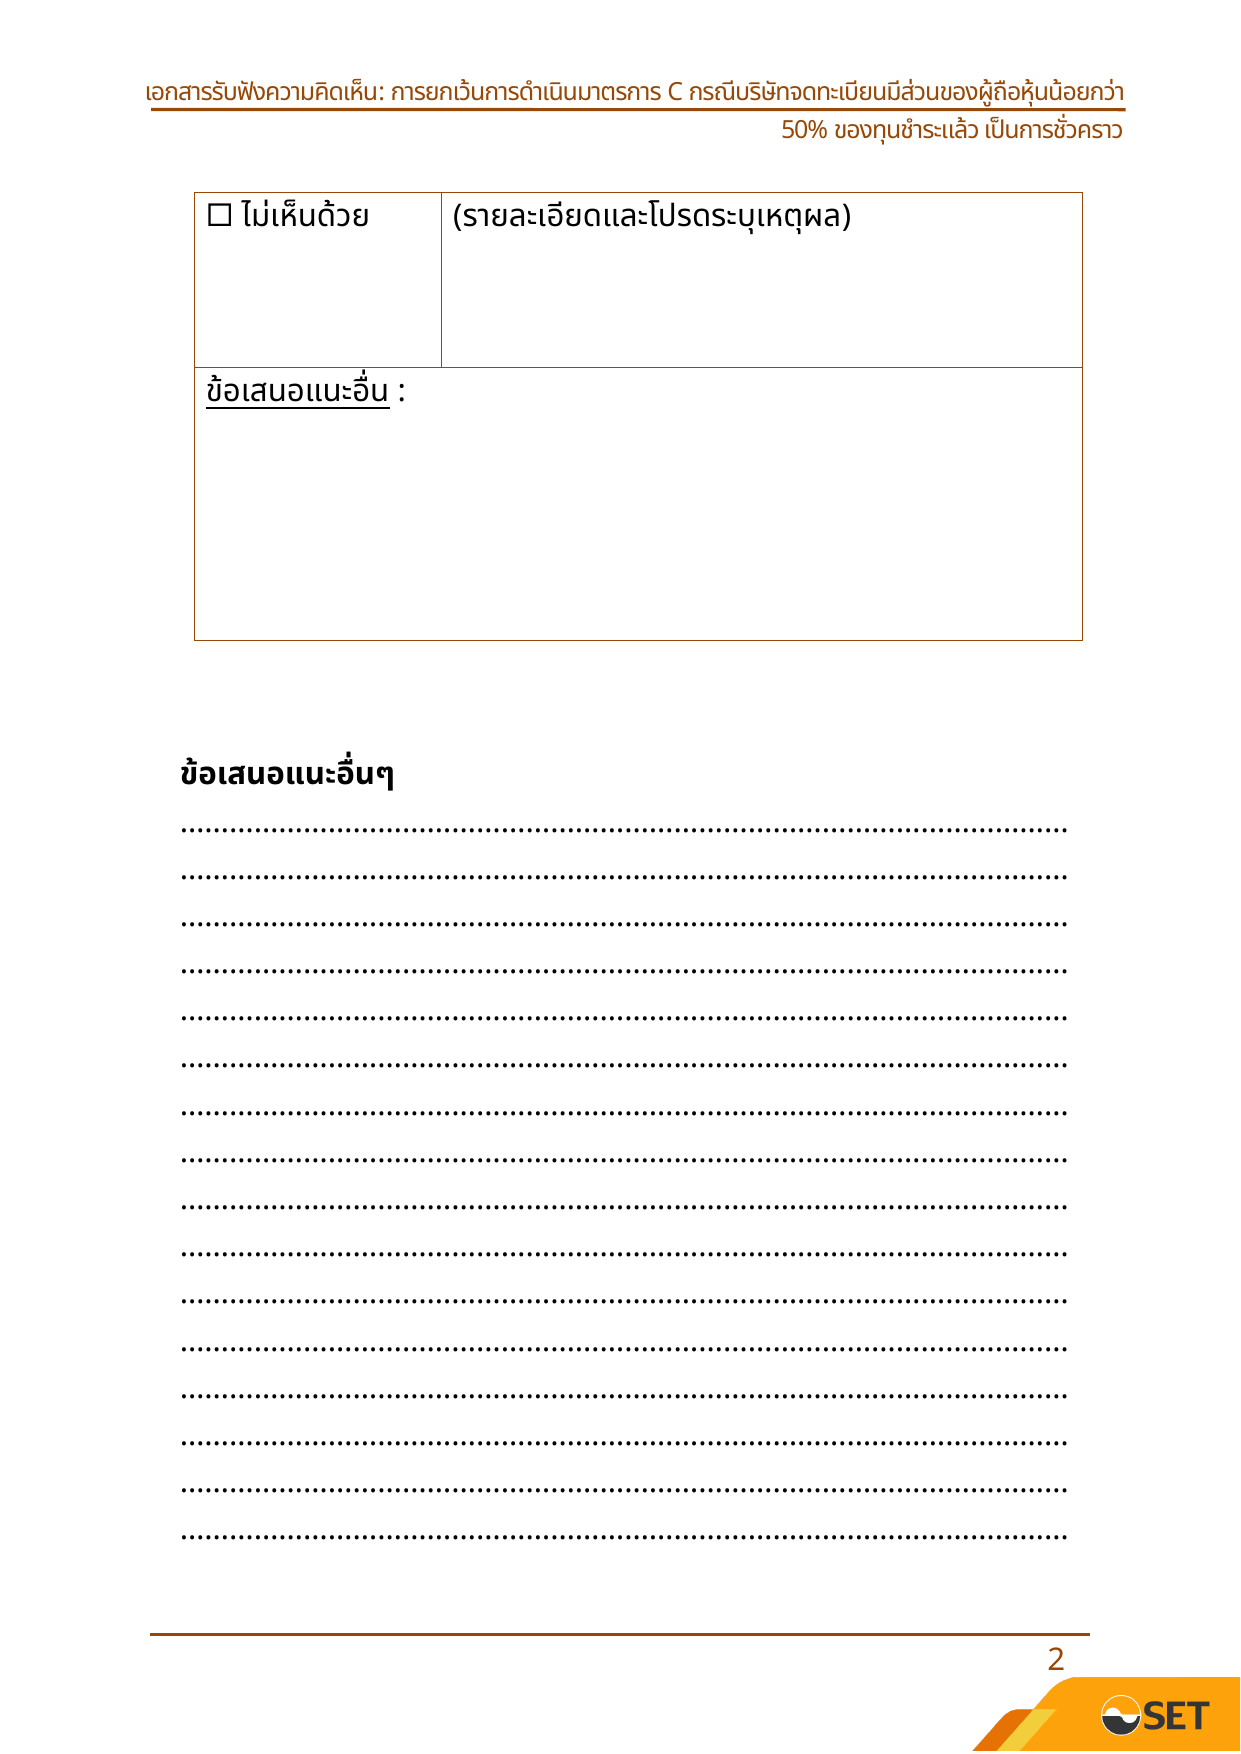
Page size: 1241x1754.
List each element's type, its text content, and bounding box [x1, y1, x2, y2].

picture [968, 1673, 1241, 1751]
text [179, 752, 1090, 1554]
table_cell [442, 193, 1082, 367]
table_cell ข้อเสนอแนะอื่น : [195, 368, 1082, 640]
table_cell ไม่เห็นด้วย [195, 193, 441, 367]
